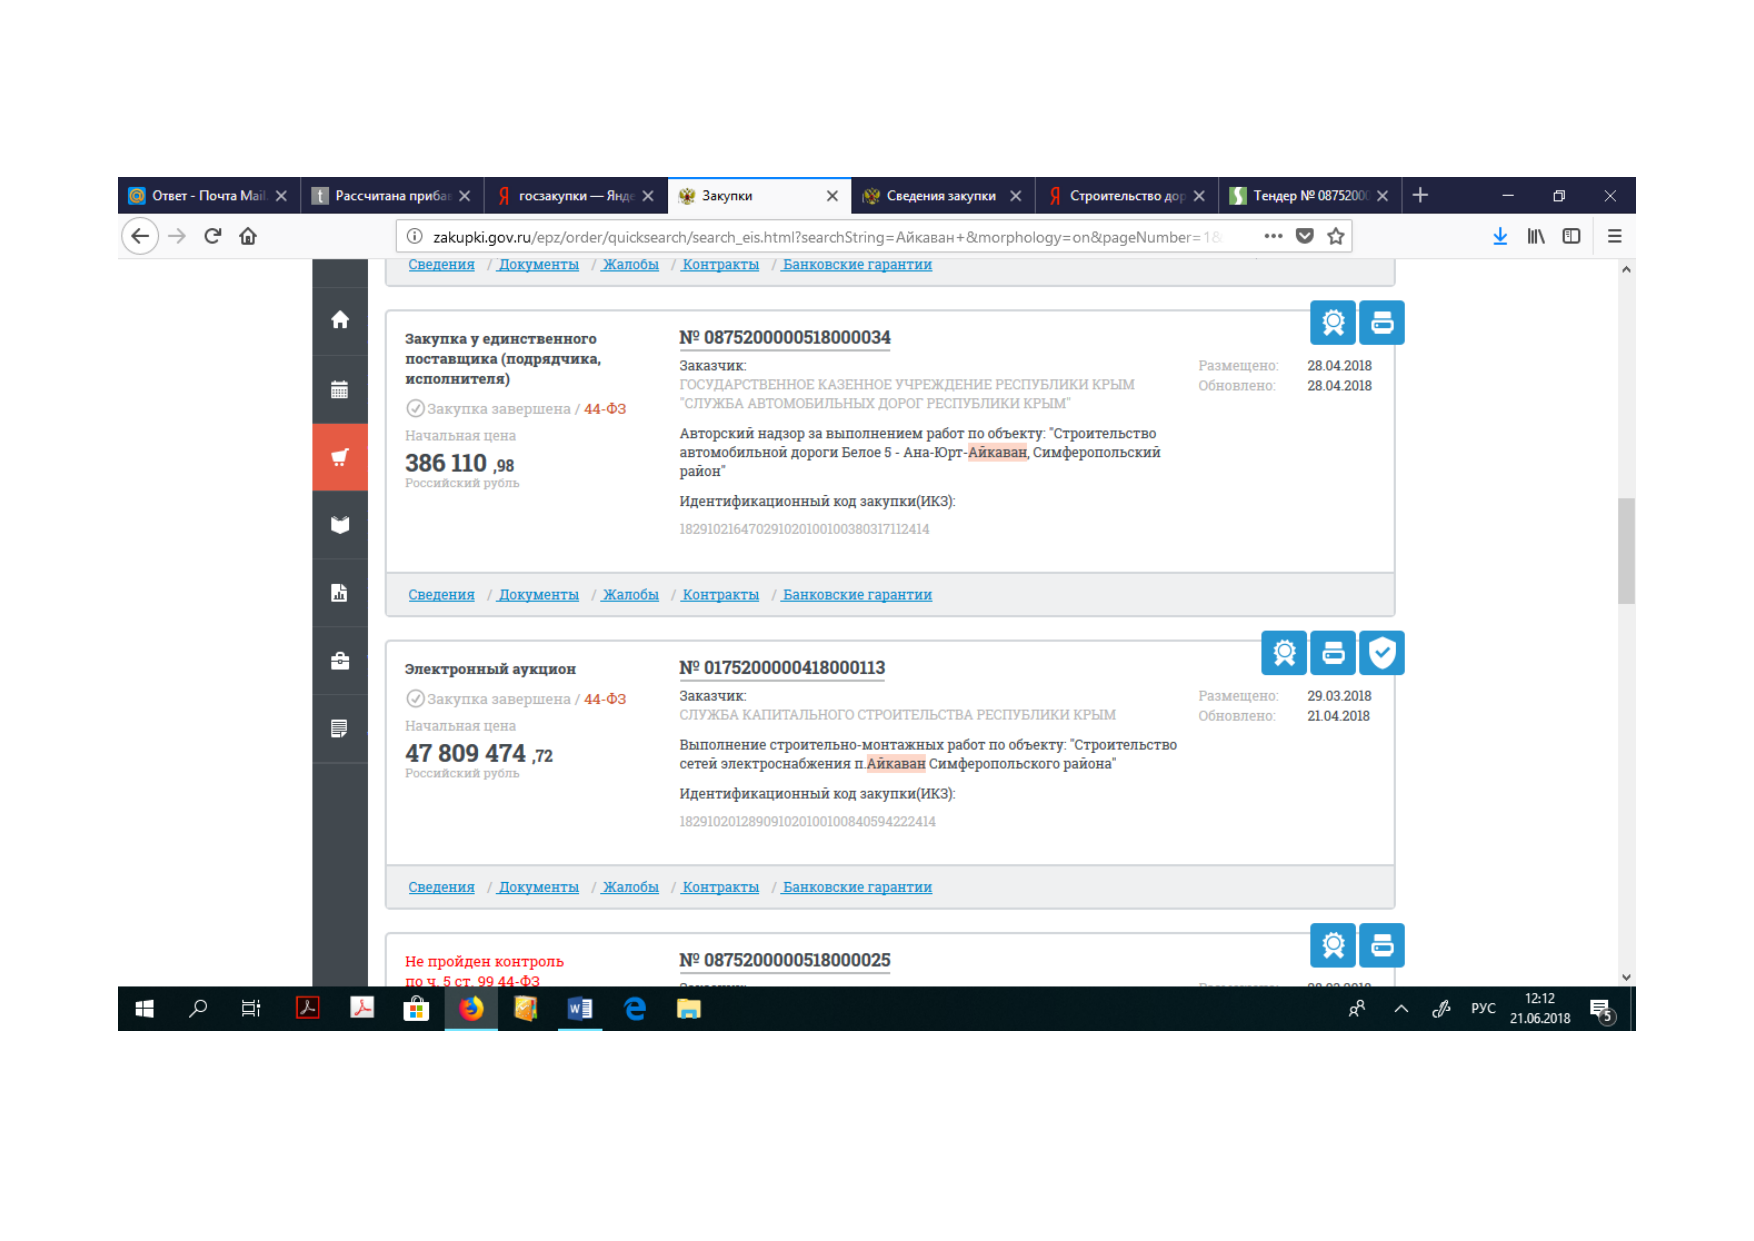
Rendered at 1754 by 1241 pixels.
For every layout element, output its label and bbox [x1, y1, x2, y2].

picture [118, 177, 1636, 1031]
